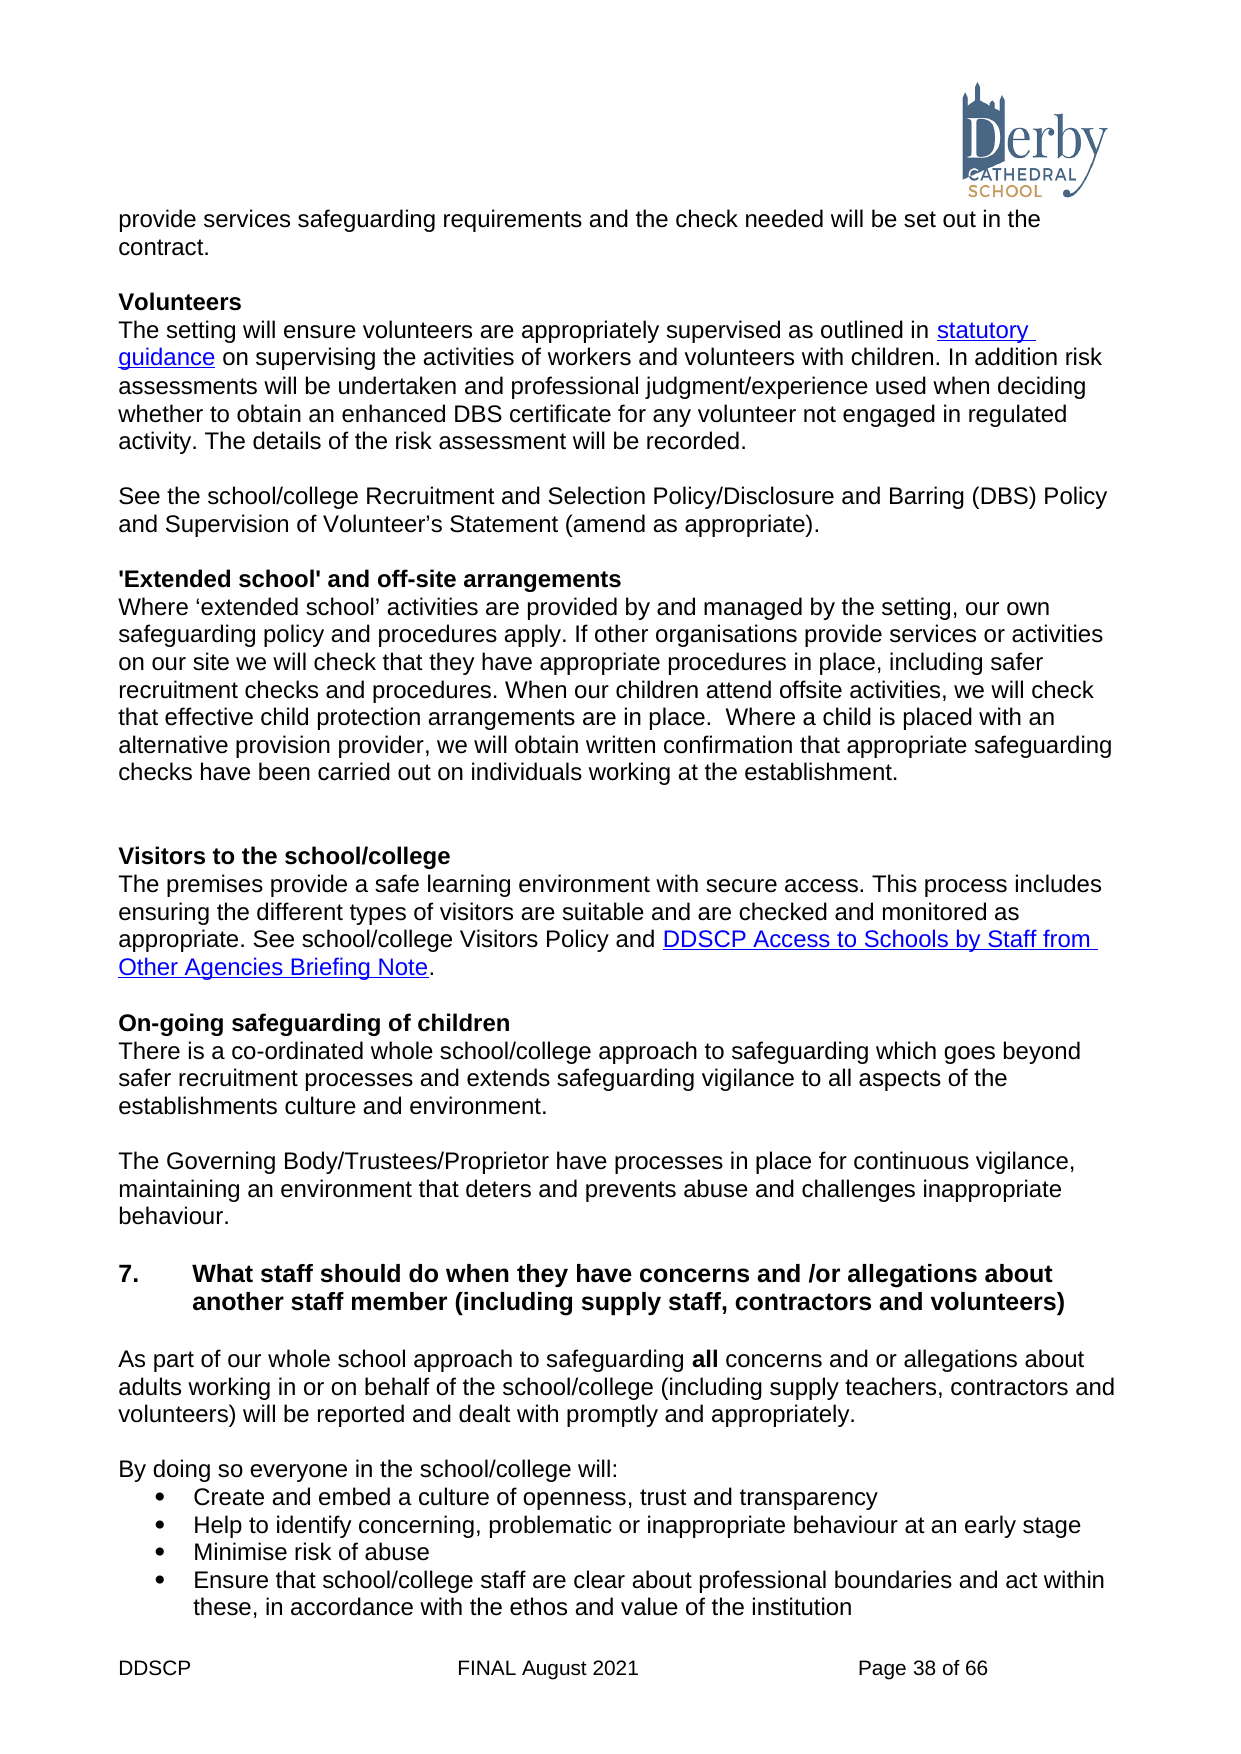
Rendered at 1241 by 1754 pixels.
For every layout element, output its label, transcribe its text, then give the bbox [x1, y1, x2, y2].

text 7. What staff should do when they have concerns and /or allegations about another staff member (including supply staff, contractors and volunteers) [118, 1259, 1122, 1316]
text Visitors to the school/college [118, 842, 1122, 870]
list Create and embed a culture of openness, trust and transparency [156, 1483, 1122, 1511]
list Minimise risk of abuse [156, 1538, 1122, 1566]
text There is a co-ordinated whole school/college approach to safeguarding which goes beyond safer recruitment processes and extends safeguarding vigilance to all aspects of the establishments culture and environment. [118, 1037, 1122, 1119]
text On-going safeguarding of children [118, 1009, 1122, 1037]
text By doing so everyone in the school/college will: [118, 1455, 1122, 1483]
text The setting will ensure volunteers are appropriately supervised as outlined in statutory guidance on supervising the activities of workers and volunteers with children. In addition risk assessments will be undertaken and professional judgment/experience used when deciding whether to obtain an enhanced DBS certificate for any volunteer not engaged in regulated activity. The details of the risk assessment will be recorded. [118, 316, 1122, 455]
text As part of our whole school approach to safeguarding all concerns and or allegations about adults working in or on behalf of the school/college (including supply teachers, contractors and volunteers) will be reported and dealt with promptly and appropriately. [118, 1345, 1122, 1428]
text Where ‘extended school’ activities are provided by and managed by the setting, our own safeguarding policy and procedures apply. If other organisations provide services or activities on our site we will check that they have appropriate procedures in place, including safer recruitment checks and procedures. When our children attend offsite activities, we will check that effective child protection arrangements are in place. Where a child is placed with an alternative provision provider, we will obtain written confirmation that appropriate safeguarding checks have been carried out on individuals working at the establishment. [118, 593, 1122, 786]
picture [947, 73, 1123, 206]
text 'Extended school' and off-site arrangements [118, 565, 1122, 593]
text The premises provide a safe learning environment with secure access. This process includes ensuring the different types of visitors are suitable and are checked and monitored as appropriate. See school/college Visitors Policy and DDSCP Access to Schools by Staff from Other Agencies Briefing Note. [118, 870, 1122, 980]
text The Governing Body/Trustees/Proprietor have processes in place for continuous vigilance, maintaining an environment that deters and prevents abuse and challenges inappropriate behaviour. [118, 1147, 1122, 1230]
list Help to identify concerning, problematic or inappropriate behaviour at an early stage [156, 1511, 1122, 1538]
list Ensure that school/college staff are clear about professional boundaries and act within these, in accordance with the ethos and value of the institution [156, 1566, 1122, 1621]
text See the school/college Recruitment and Selection Policy/Disclosure and Barring (DBS) Policy and Supervision of Volunteer’s Statement (amend as appropriate). [118, 482, 1122, 537]
text Volunteers [118, 288, 1122, 316]
